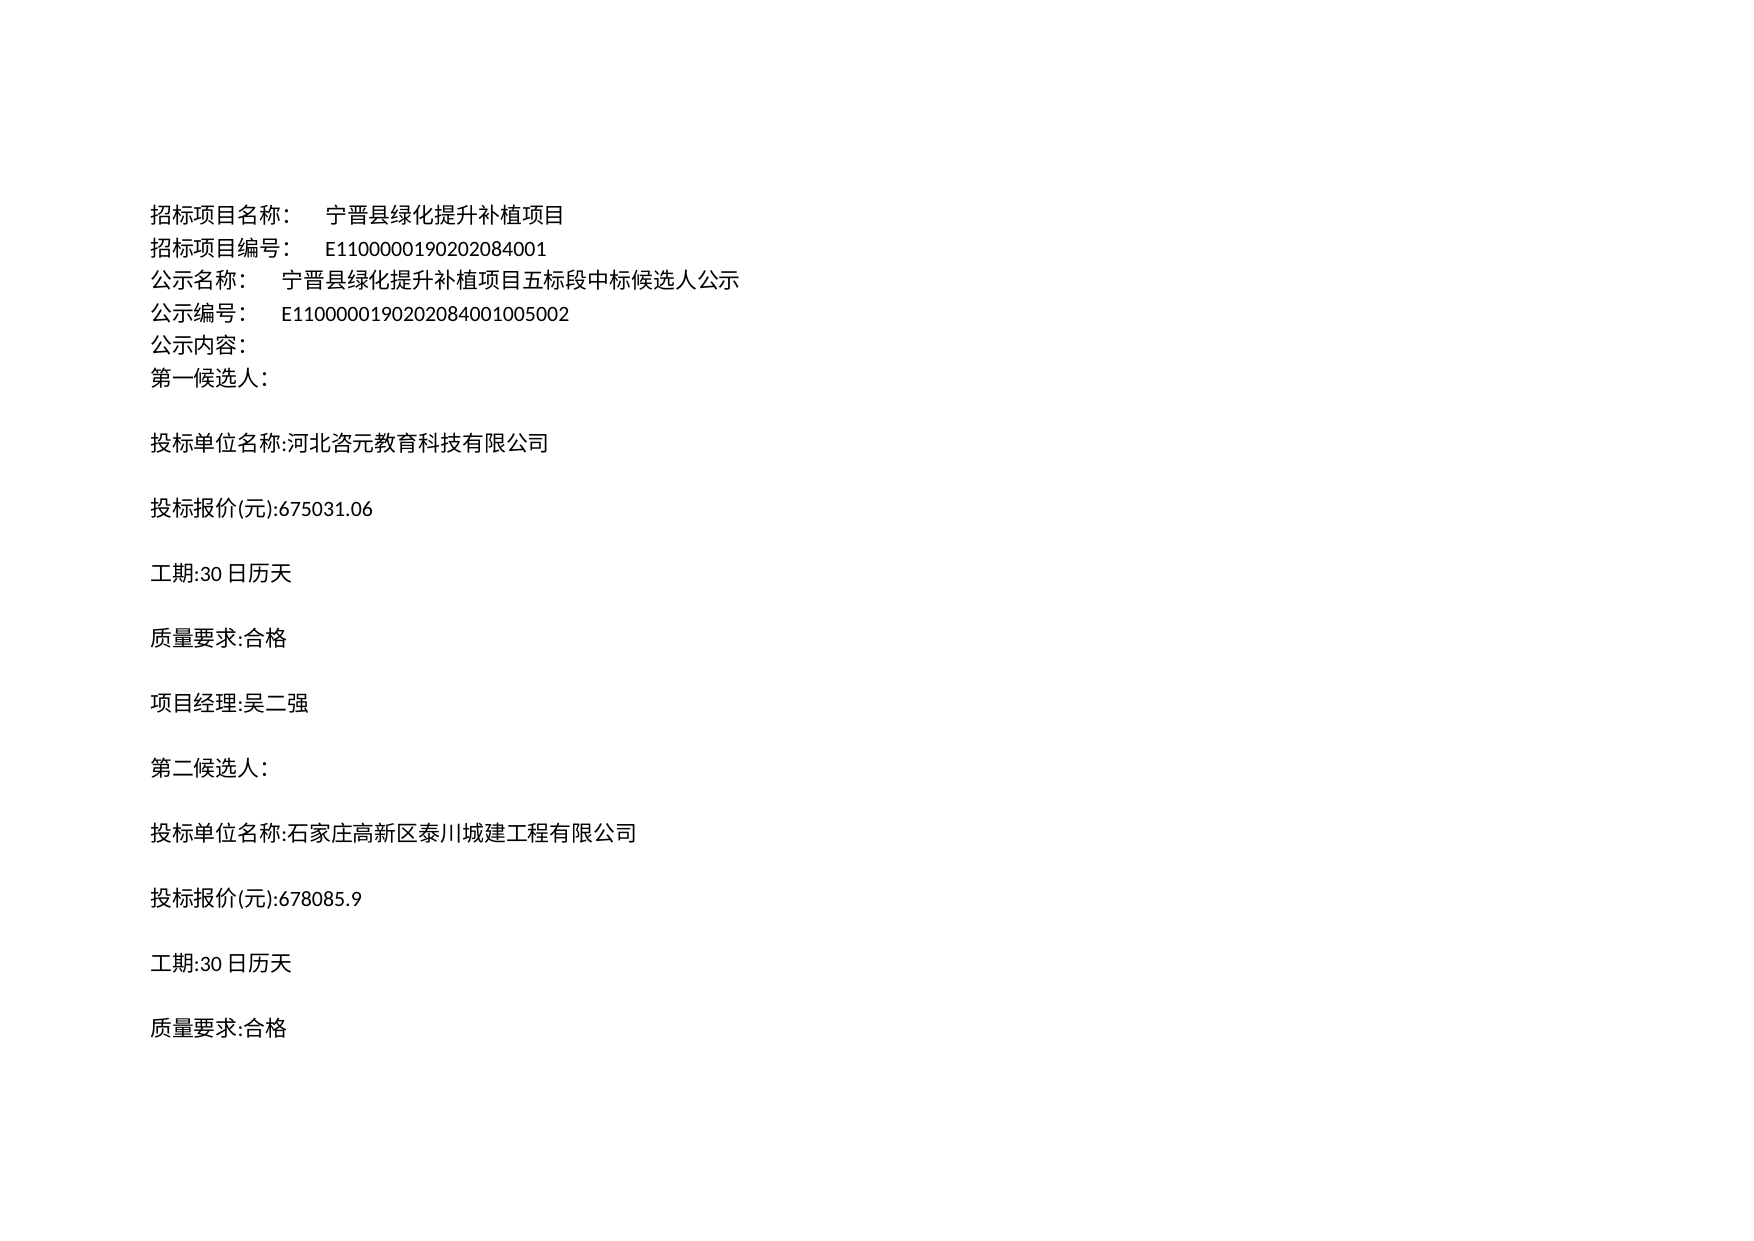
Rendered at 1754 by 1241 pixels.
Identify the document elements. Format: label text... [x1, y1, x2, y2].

text 质量要求:合格 [150, 1010, 1604, 1043]
text 工期:30日历天 [150, 555, 1604, 588]
text 公示编号： E1100000190202084001005002 [150, 295, 1604, 328]
text 招标项目编号： E1100000190202084001 [150, 230, 1604, 263]
text 公示内容： [150, 328, 1604, 360]
text 投标报价(元):675031.06 [150, 490, 1604, 523]
text 第一候选人： [150, 360, 1604, 393]
text 招标项目名称： 宁晋县绿化提升补植项目 [150, 198, 1604, 230]
text 质量要求:合格 [150, 620, 1604, 653]
text 投标报价(元):678085.9 [150, 880, 1604, 913]
text 项目经理:吴二强 [150, 685, 1604, 718]
text 第二候选人： [150, 750, 1604, 783]
text 工期:30日历天 [150, 945, 1604, 978]
text 公示名称： 宁晋县绿化提升补植项目五标段中标候选人公示 [150, 263, 1604, 295]
text 投标单位名称:石家庄高新区泰川城建工程有限公司 [150, 815, 1604, 848]
text 投标单位名称:河北咨元教育科技有限公司 [150, 425, 1604, 458]
